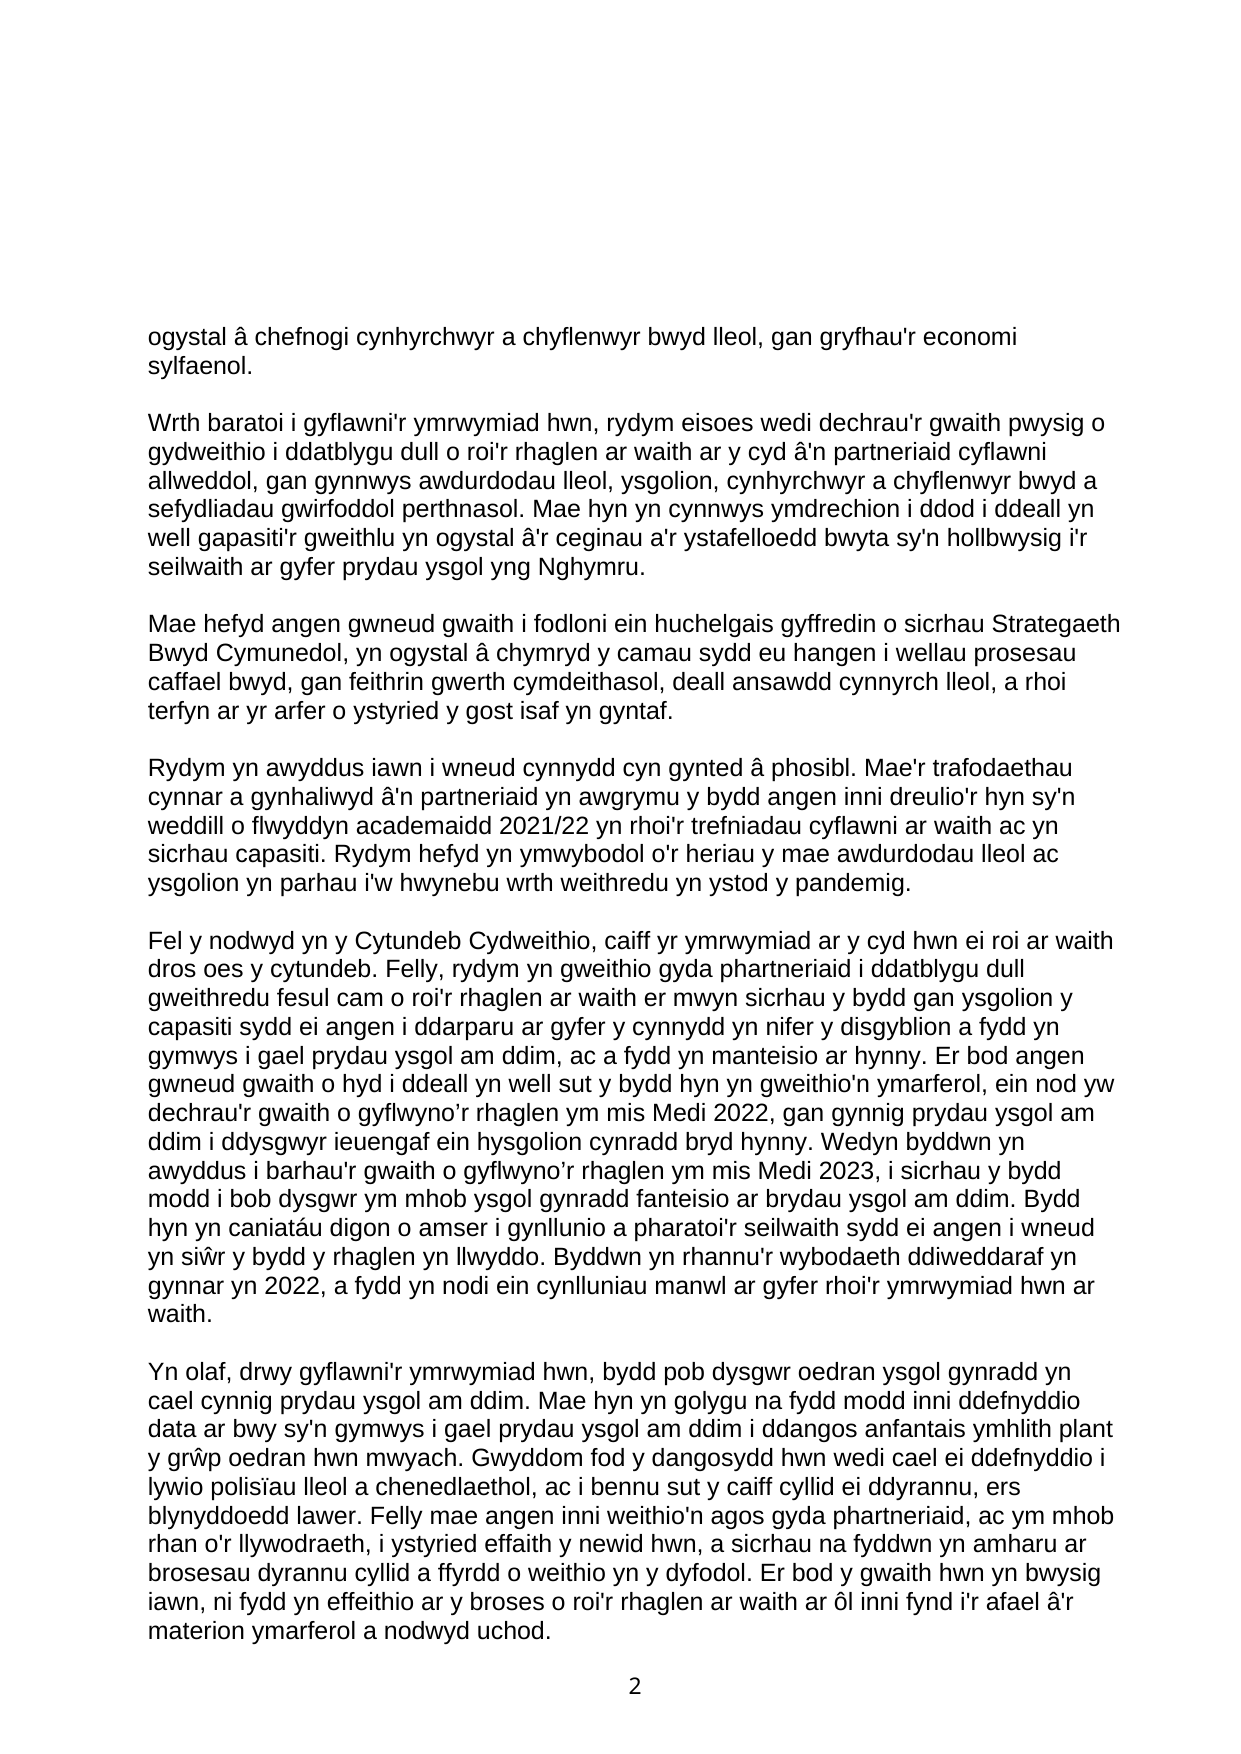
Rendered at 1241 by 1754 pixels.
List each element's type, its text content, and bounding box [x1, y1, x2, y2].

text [148, 1357, 1122, 1644]
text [148, 322, 1122, 379]
text Mae hefyd angen gwneud gwaith i fodloni ein huchelgais gyffredin o sicrhau Strategaeth Bwyd Cymunedol, yn ogystal â chymryd y camau sydd eu hangen i wellau prosesau caffael bwyd, gan feithrin gwerth cymdeithasol, deall ansawdd cynnyrch lleol, a rhoi terfyn ar yr arfer o ystyried y gost isaf yn gyntaf. [148, 609, 1122, 724]
text Wrth baratoi i gyflawni'r ymrwymiad hwn, rydym eisoes wedi dechrau'r gwaith pwysig o gydweithio i ddatblygu dull o roi'r rhaglen ar waith ar y cyd â'n partneriaid cyflawni allweddol, gan gynnwys awdurdodau lleol, ysgolion, cynhyrchwyr a chyflenwyr bwyd a sefydliadau gwirfoddol perthnasol. Mae hyn yn cynnwys ymdrechion i ddod i ddeall yn well gapasiti'r gweithlu yn ogystal â'r ceginau a'r ystafelloedd bwyta sy'n hollbwysig i'r seilwaith ar gyfer prydau ysgol yng Nghymru. [148, 408, 1122, 581]
text Fel y nodwyd yn y Cytundeb Cydweithio, caiff yr ymrwymiad ar y cyd hwn ei roi ar waith dros oes y cytundeb. Felly, rydym yn gweithio gyda phartneriaid i ddatblygu dull gweithredu fesul cam o roi'r rhaglen ar waith er mwyn sicrhau y bydd gan ysgolion y capasiti sydd ei angen i ddarparu ar gyfer y cynnydd yn nifer y disgyblion a fydd yn gymwys i gael prydau ysgol am ddim, ac a fydd yn manteisio ar hynny. Er bod angen gwneud gwaith o hyd i ddeall yn well sut y bydd hyn yn gweithio'n ymarferol, ein nod yw dechrau'r gwaith o gyflwyno’r rhaglen ym mis Medi 2022, gan gynnig prydau ysgol am ddim i ddysgwyr ieuengaf ein hysgolion cynradd bryd hynny. Wedyn byddwn yn awyddus i barhau'r gwaith o gyflwyno’r rhaglen ym mis Medi 2023, i sicrhau y bydd modd i bob dysgwr ym mhob ysgol gynradd fanteisio ar brydau ysgol am ddim. Bydd hyn yn caniatáu digon o amser i gynllunio a pharatoi'r seilwaith sydd ei angen i wneud yn siŵr y bydd y rhaglen yn llwyddo. Byddwn yn rhannu'r wybodaeth ddiweddaraf yn gynnar yn 2022, a fydd yn nodi ein cynlluniau manwl ar gyfer rhoi'r ymrwymiad hwn ar waith. [148, 926, 1122, 1328]
text Rydym yn awyddus iawn i wneud cynnydd cyn gynted â phosibl. Mae'r trafodaethau cynnar a gynhaliwyd â'n partneriaid yn awgrymu y bydd angen inni dreulio'r hyn sy'n weddill o flwyddyn academaidd 2021/22 yn rhoi'r trefniadau cyflawni ar waith ac yn sicrhau capasiti. Rydym hefyd yn ymwybodol o'r heriau y mae awdurdodau lleol ac ysgolion yn parhau i'w hwynebu wrth weithredu yn ystod y pandemig. [148, 753, 1122, 897]
